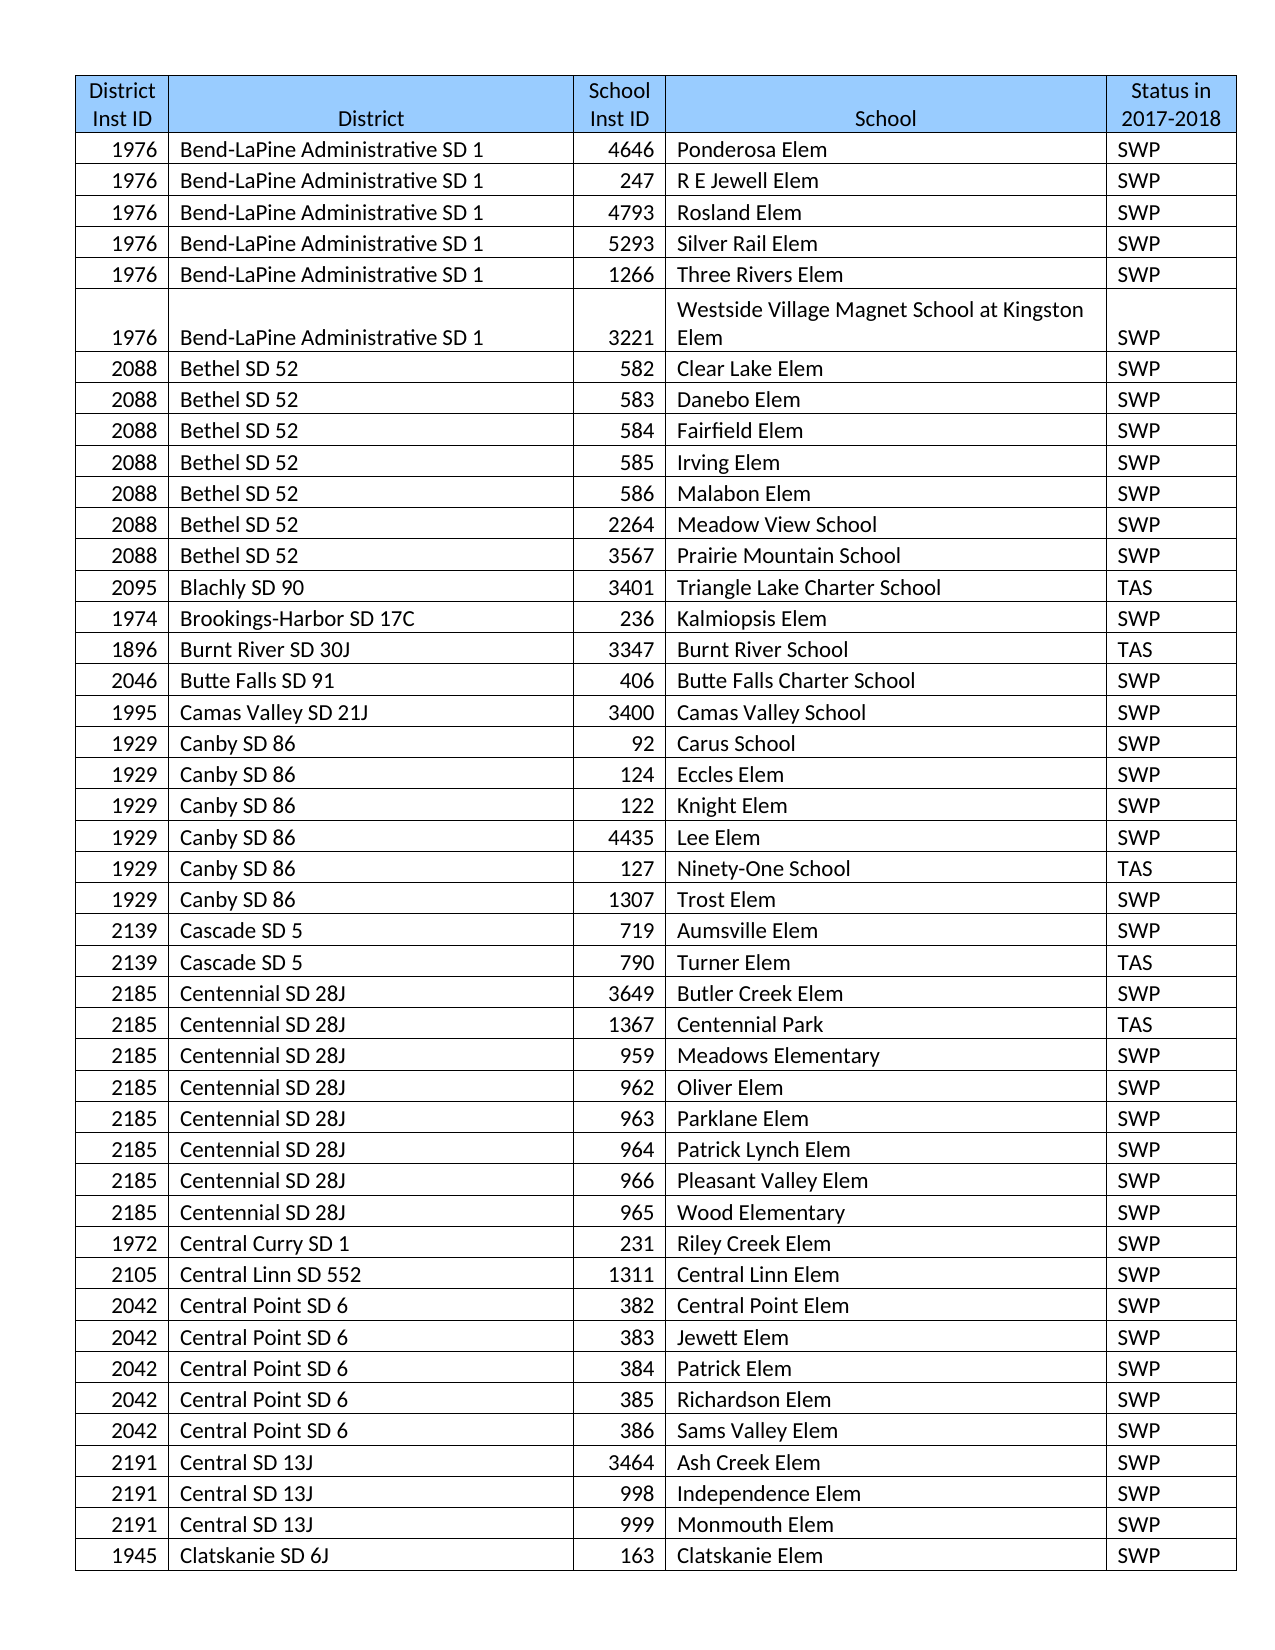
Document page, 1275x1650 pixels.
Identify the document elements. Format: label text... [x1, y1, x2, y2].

table_cell 5293 [574, 227, 665, 257]
table_cell 2264 [574, 508, 665, 538]
table_cell Bethel SD 52 [169, 383, 573, 413]
table_cell 2191 [76, 1477, 168, 1507]
table_cell Canby SD 86 [169, 727, 573, 757]
table_cell Cascade SD 5 [169, 914, 573, 944]
table_cell Eccles Elem [666, 758, 1106, 788]
table_cell 382 [574, 1289, 665, 1319]
table_cell Bend-LaPine Administrative SD 1 [169, 164, 573, 194]
table_cell 124 [574, 758, 665, 788]
table_cell SWP [1107, 1289, 1236, 1319]
table_cell Irving Elem [666, 446, 1106, 476]
table_cell Central Point SD 6 [169, 1321, 573, 1351]
table_cell SWP [1107, 758, 1236, 788]
table_cell 4646 [574, 133, 665, 163]
table_cell SWP [1107, 977, 1236, 1007]
table_cell Clatskanie SD 6J [169, 1539, 573, 1569]
table_header District Inst ID [76, 76, 168, 132]
table_cell SWP [1107, 1258, 1236, 1288]
table_cell Independence Elem [666, 1477, 1106, 1507]
table_cell SWP [1107, 539, 1236, 569]
table_cell SWP [1107, 821, 1236, 851]
table_cell 2105 [76, 1258, 168, 1288]
table_cell Cascade SD 5 [169, 946, 573, 976]
table_cell Sams Valley Elem [666, 1414, 1106, 1444]
table_cell Triangle Lake Charter School [666, 571, 1106, 601]
table_cell 1976 [76, 258, 168, 288]
table_cell Centennial SD 28J [169, 1133, 573, 1163]
table_cell Butte Falls Charter School [666, 664, 1106, 694]
table_cell 1976 [76, 289, 168, 351]
table_cell 586 [574, 477, 665, 507]
table_cell Bethel SD 52 [169, 539, 573, 569]
table_cell 584 [574, 414, 665, 444]
table_cell SWP [1107, 1164, 1236, 1194]
table_cell Rosland Elem [666, 196, 1106, 226]
table_cell 2185 [76, 1133, 168, 1163]
table_cell SWP [1107, 227, 1236, 257]
table_cell SWP [1107, 446, 1236, 476]
table_header School [666, 76, 1106, 132]
table_cell Riley Creek Elem [666, 1227, 1106, 1257]
table_cell SWP [1107, 1414, 1236, 1444]
table_cell 2042 [76, 1289, 168, 1319]
table_cell Central Point SD 6 [169, 1352, 573, 1382]
table_cell Butler Creek Elem [666, 977, 1106, 1007]
table_cell 3567 [574, 539, 665, 569]
table_cell Danebo Elem [666, 383, 1106, 413]
table_cell 2185 [76, 1164, 168, 1194]
table_cell Central Curry SD 1 [169, 1227, 573, 1257]
table_cell Bethel SD 52 [169, 352, 573, 382]
table_cell 1929 [76, 758, 168, 788]
table_cell SWP [1107, 914, 1236, 944]
table_cell 2139 [76, 914, 168, 944]
table_cell 1972 [76, 1227, 168, 1257]
table_cell Bend-LaPine Administrative SD 1 [169, 227, 573, 257]
table_cell 1929 [76, 821, 168, 851]
table_cell 236 [574, 602, 665, 632]
table_cell SWP [1107, 383, 1236, 413]
table_cell SWP [1107, 1227, 1236, 1257]
table_cell Parklane Elem [666, 1102, 1106, 1132]
table_cell SWP [1107, 1539, 1236, 1569]
table_cell 999 [574, 1508, 665, 1538]
table_cell 2046 [76, 664, 168, 694]
table_cell SWP [1107, 789, 1236, 819]
table_cell SWP [1107, 1133, 1236, 1163]
table_cell 383 [574, 1321, 665, 1351]
table_cell 966 [574, 1164, 665, 1194]
table_cell 2191 [76, 1508, 168, 1538]
table_cell 2185 [76, 1102, 168, 1132]
table_cell 386 [574, 1414, 665, 1444]
table_cell 406 [574, 664, 665, 694]
table_cell 4435 [574, 821, 665, 851]
table_cell 2088 [76, 477, 168, 507]
table_cell SWP [1107, 1352, 1236, 1382]
table_cell Camas Valley SD 21J [169, 696, 573, 726]
table_cell Pleasant Valley Elem [666, 1164, 1106, 1194]
table_cell SWP [1107, 602, 1236, 632]
table_cell Central Linn Elem [666, 1258, 1106, 1288]
table_cell Bend-LaPine Administrative SD 1 [169, 196, 573, 226]
table_cell 385 [574, 1383, 665, 1413]
table_cell SWP [1107, 664, 1236, 694]
table_cell Monmouth Elem [666, 1508, 1106, 1538]
table_cell Bethel SD 52 [169, 477, 573, 507]
table_cell Carus School [666, 727, 1106, 757]
table_cell Prairie Mountain School [666, 539, 1106, 569]
table_cell TAS [1107, 946, 1236, 976]
table_cell 2042 [76, 1383, 168, 1413]
table_cell Patrick Lynch Elem [666, 1133, 1106, 1163]
table_cell 2088 [76, 508, 168, 538]
table_cell 1929 [76, 883, 168, 913]
table_cell SWP [1107, 133, 1236, 163]
table_cell SWP [1107, 1383, 1236, 1413]
table_cell Bend-LaPine Administrative SD 1 [169, 258, 573, 288]
table_cell Central Point Elem [666, 1289, 1106, 1319]
table_cell 1974 [76, 602, 168, 632]
table_cell 3400 [574, 696, 665, 726]
table_cell Centennial SD 28J [169, 1071, 573, 1101]
table_cell Central Point SD 6 [169, 1414, 573, 1444]
table_cell 2191 [76, 1446, 168, 1476]
table_cell 3221 [574, 289, 665, 351]
table_cell Bethel SD 52 [169, 508, 573, 538]
table_cell Westside Village Magnet School at Kingston Elem [666, 289, 1106, 351]
table_cell SWP [1107, 477, 1236, 507]
table_cell TAS [1107, 571, 1236, 601]
table_cell 231 [574, 1227, 665, 1257]
table_cell 582 [574, 352, 665, 382]
table_cell 962 [574, 1071, 665, 1101]
table_cell SWP [1107, 258, 1236, 288]
table_cell 719 [574, 914, 665, 944]
table_cell SWP [1107, 164, 1236, 194]
table_cell Trost Elem [666, 883, 1106, 913]
table_cell 1976 [76, 133, 168, 163]
table_cell Canby SD 86 [169, 789, 573, 819]
table_cell 3649 [574, 977, 665, 1007]
table_cell 4793 [574, 196, 665, 226]
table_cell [169, 133, 573, 163]
table_cell TAS [1107, 852, 1236, 882]
table_cell Butte Falls SD 91 [169, 664, 573, 694]
table_cell Malabon Elem [666, 477, 1106, 507]
table_cell Clatskanie Elem [666, 1539, 1106, 1569]
table_cell Central SD 13J [169, 1477, 573, 1507]
table_cell 959 [574, 1039, 665, 1069]
table_cell Canby SD 86 [169, 852, 573, 882]
table_cell Central Point SD 6 [169, 1289, 573, 1319]
table_cell 1976 [76, 227, 168, 257]
table_cell 122 [574, 789, 665, 819]
table_cell Canby SD 86 [169, 883, 573, 913]
table_cell Wood Elementary [666, 1196, 1106, 1226]
table_cell Burnt River SD 30J [169, 633, 573, 663]
table_cell SWP [1107, 1446, 1236, 1476]
table_header Status in 2017-2018 [1107, 76, 1236, 132]
table_cell R E Jewell Elem [666, 164, 1106, 194]
table_cell Centennial SD 28J [169, 1164, 573, 1194]
table_cell Clear Lake Elem [666, 352, 1106, 382]
table_header School Inst ID [574, 76, 665, 132]
table_cell Canby SD 86 [169, 821, 573, 851]
table_cell 2088 [76, 383, 168, 413]
table_cell SWP [1107, 883, 1236, 913]
table_cell 1929 [76, 789, 168, 819]
table_cell 790 [574, 946, 665, 976]
table_cell SWP [1107, 1508, 1236, 1538]
table_cell Burnt River School [666, 633, 1106, 663]
table_cell 2088 [76, 539, 168, 569]
table_cell Centennial Park [666, 1008, 1106, 1038]
table_cell Lee Elem [666, 821, 1106, 851]
table_cell Oliver Elem [666, 1071, 1106, 1101]
table_cell 2139 [76, 946, 168, 976]
table_cell SWP [1107, 727, 1236, 757]
table_cell Silver Rail Elem [666, 227, 1106, 257]
table_cell Patrick Elem [666, 1352, 1106, 1382]
table_cell 2185 [76, 1071, 168, 1101]
table_cell 998 [574, 1477, 665, 1507]
table_cell 2185 [76, 977, 168, 1007]
table_cell Ponderosa Elem [666, 133, 1106, 163]
table_cell 127 [574, 852, 665, 882]
table_cell 1896 [76, 633, 168, 663]
table_cell 2042 [76, 1414, 168, 1444]
table_cell 1945 [76, 1539, 168, 1569]
table_cell 963 [574, 1102, 665, 1132]
table_cell SWP [1107, 508, 1236, 538]
table_cell 1929 [76, 727, 168, 757]
table_cell Bethel SD 52 [169, 414, 573, 444]
table_cell Meadow View School [666, 508, 1106, 538]
table_cell 2088 [76, 446, 168, 476]
table_header District [169, 76, 573, 132]
table_cell SWP [1107, 1071, 1236, 1101]
table_cell 2185 [76, 1196, 168, 1226]
table_cell Kalmiopsis Elem [666, 602, 1106, 632]
table_cell 2042 [76, 1352, 168, 1382]
table_cell 2088 [76, 414, 168, 444]
table_cell SWP [1107, 352, 1236, 382]
table_cell 585 [574, 446, 665, 476]
table_cell SWP [1107, 414, 1236, 444]
table_cell Blachly SD 90 [169, 571, 573, 601]
table_cell 2185 [76, 1039, 168, 1069]
table_cell 2185 [76, 1008, 168, 1038]
table_cell Camas Valley School [666, 696, 1106, 726]
table_cell 1929 [76, 852, 168, 882]
table_cell 964 [574, 1133, 665, 1163]
table_cell Centennial SD 28J [169, 1039, 573, 1069]
table_cell SWP [1107, 1477, 1236, 1507]
table_cell Three Rivers Elem [666, 258, 1106, 288]
table_cell 247 [574, 164, 665, 194]
table_cell SWP [1107, 696, 1236, 726]
table_cell Central Point SD 6 [169, 1383, 573, 1413]
table_cell 92 [574, 727, 665, 757]
table_cell Ninety-One School [666, 852, 1106, 882]
table_cell 583 [574, 383, 665, 413]
table_cell Central SD 13J [169, 1508, 573, 1538]
table_cell 1266 [574, 258, 665, 288]
table_cell 1307 [574, 883, 665, 913]
table_cell Richardson Elem [666, 1383, 1106, 1413]
table_cell Jewett Elem [666, 1321, 1106, 1351]
table_cell 3401 [574, 571, 665, 601]
table_cell Centennial SD 28J [169, 977, 573, 1007]
table_cell Bethel SD 52 [169, 446, 573, 476]
table_cell 384 [574, 1352, 665, 1382]
table_cell TAS [1107, 1008, 1236, 1038]
table_cell SWP [1107, 1196, 1236, 1226]
table_cell Central SD 13J [169, 1446, 573, 1476]
table_cell 3464 [574, 1446, 665, 1476]
table_cell 3347 [574, 633, 665, 663]
table_cell 965 [574, 1196, 665, 1226]
table_cell SWP [1107, 1321, 1236, 1351]
table_cell Bend-LaPine Administrative SD 1 [169, 289, 573, 351]
table_cell Turner Elem [666, 946, 1106, 976]
table_cell 1976 [76, 196, 168, 226]
table_cell Aumsville Elem [666, 914, 1106, 944]
table_cell 1311 [574, 1258, 665, 1288]
table_cell 2042 [76, 1321, 168, 1351]
table_cell Brookings-Harbor SD 17C [169, 602, 573, 632]
table_cell 1995 [76, 696, 168, 726]
table_cell 2095 [76, 571, 168, 601]
table_cell Meadows Elementary [666, 1039, 1106, 1069]
table_cell Centennial SD 28J [169, 1196, 573, 1226]
table_cell SWP [1107, 196, 1236, 226]
table_cell SWP [1107, 1102, 1236, 1132]
table_cell TAS [1107, 633, 1236, 663]
table_cell Fairfield Elem [666, 414, 1106, 444]
table_cell 163 [574, 1539, 665, 1569]
table_cell Centennial SD 28J [169, 1102, 573, 1132]
table_cell Canby SD 86 [169, 758, 573, 788]
table_cell SWP [1107, 289, 1236, 351]
table_cell 1976 [76, 164, 168, 194]
table_cell Knight Elem [666, 789, 1106, 819]
table_cell 1367 [574, 1008, 665, 1038]
table_cell Central Linn SD 552 [169, 1258, 573, 1288]
table_cell Centennial SD 28J [169, 1008, 573, 1038]
table_cell 2088 [76, 352, 168, 382]
table_cell Ash Creek Elem [666, 1446, 1106, 1476]
table_cell SWP [1107, 1039, 1236, 1069]
